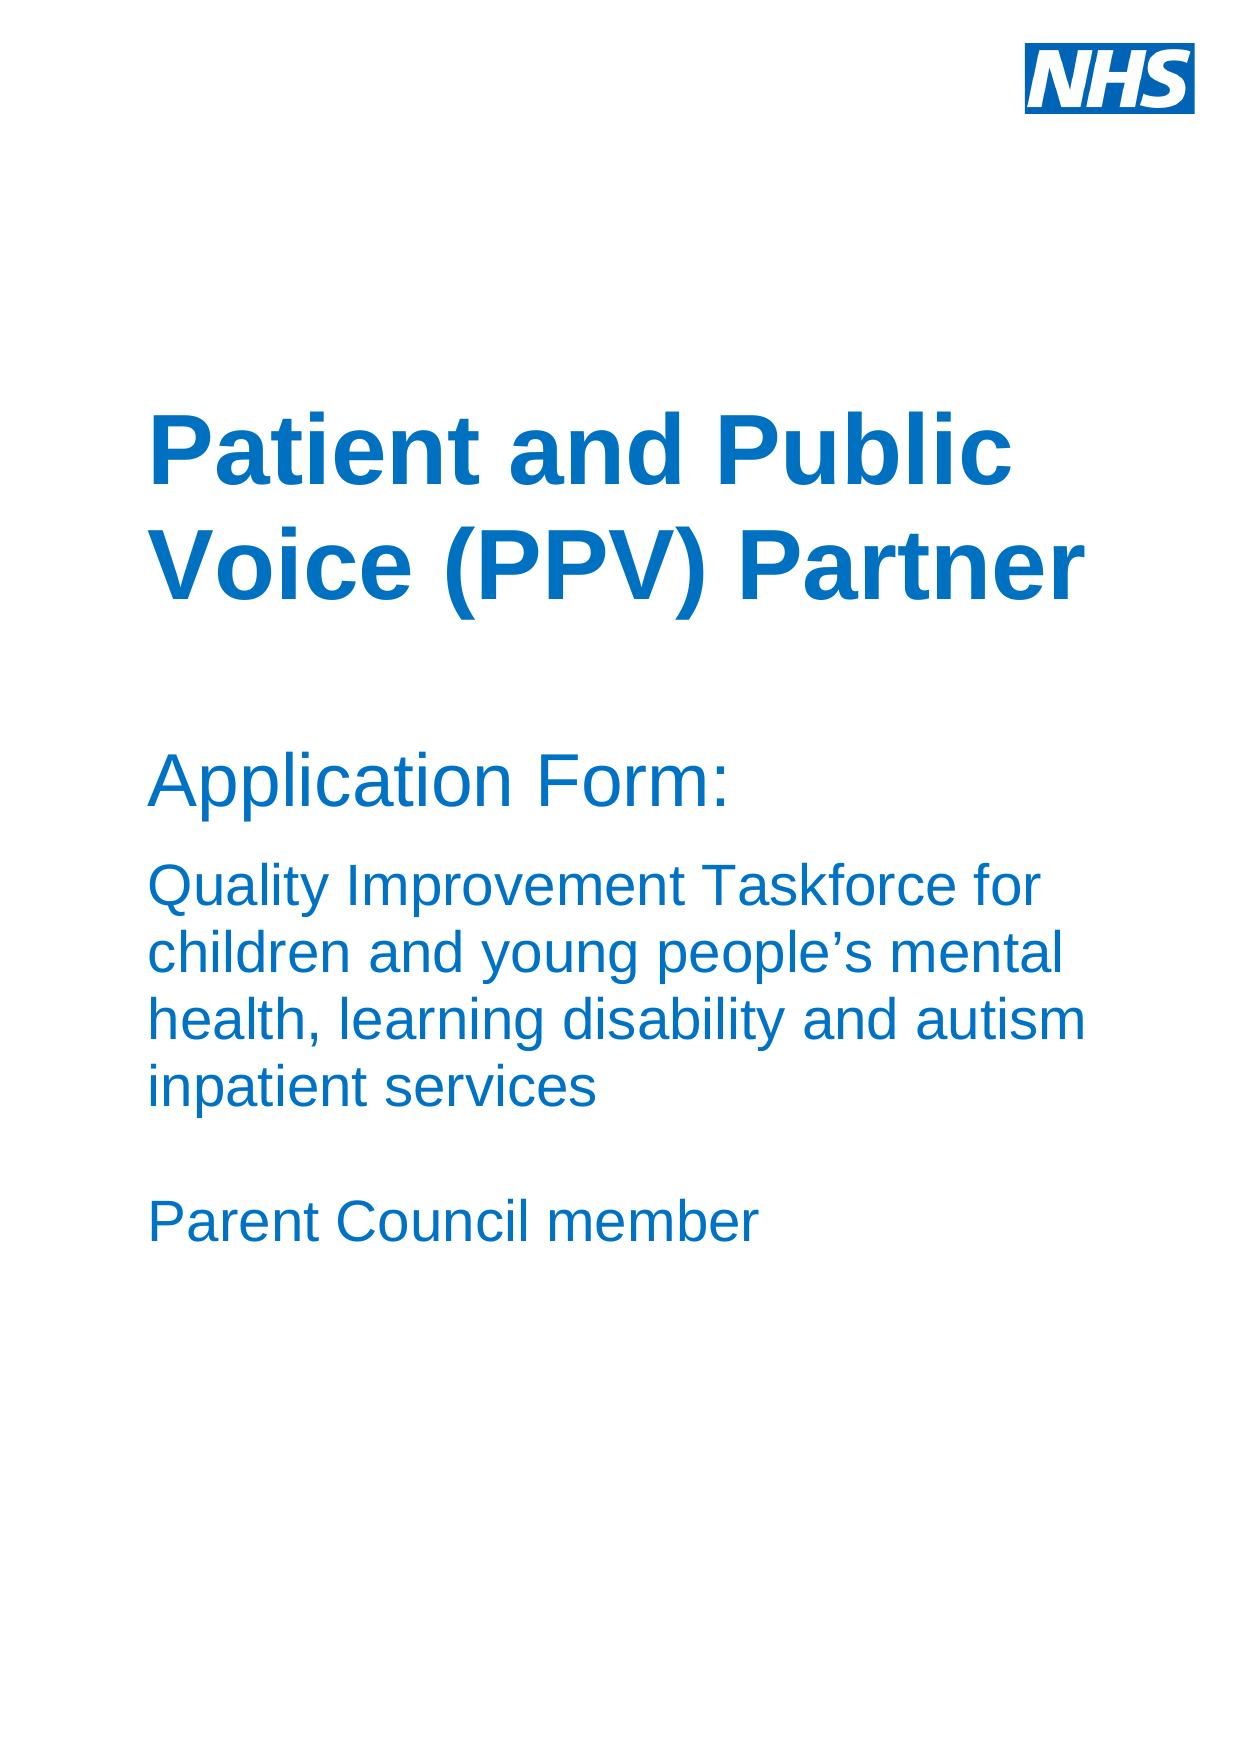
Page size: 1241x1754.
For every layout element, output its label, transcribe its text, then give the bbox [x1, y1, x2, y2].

subtitle Quality Improvement Taskforce for children and young people’s mental health, learning disability and autism inpatient services [148, 851, 1092, 1119]
subtitle Application Form: [148, 736, 1092, 822]
picture [1022, 43, 1195, 113]
title Patient and Public Voice (PPV) Partner [148, 391, 1092, 621]
subtitle Parent Council member [148, 1186, 1092, 1253]
